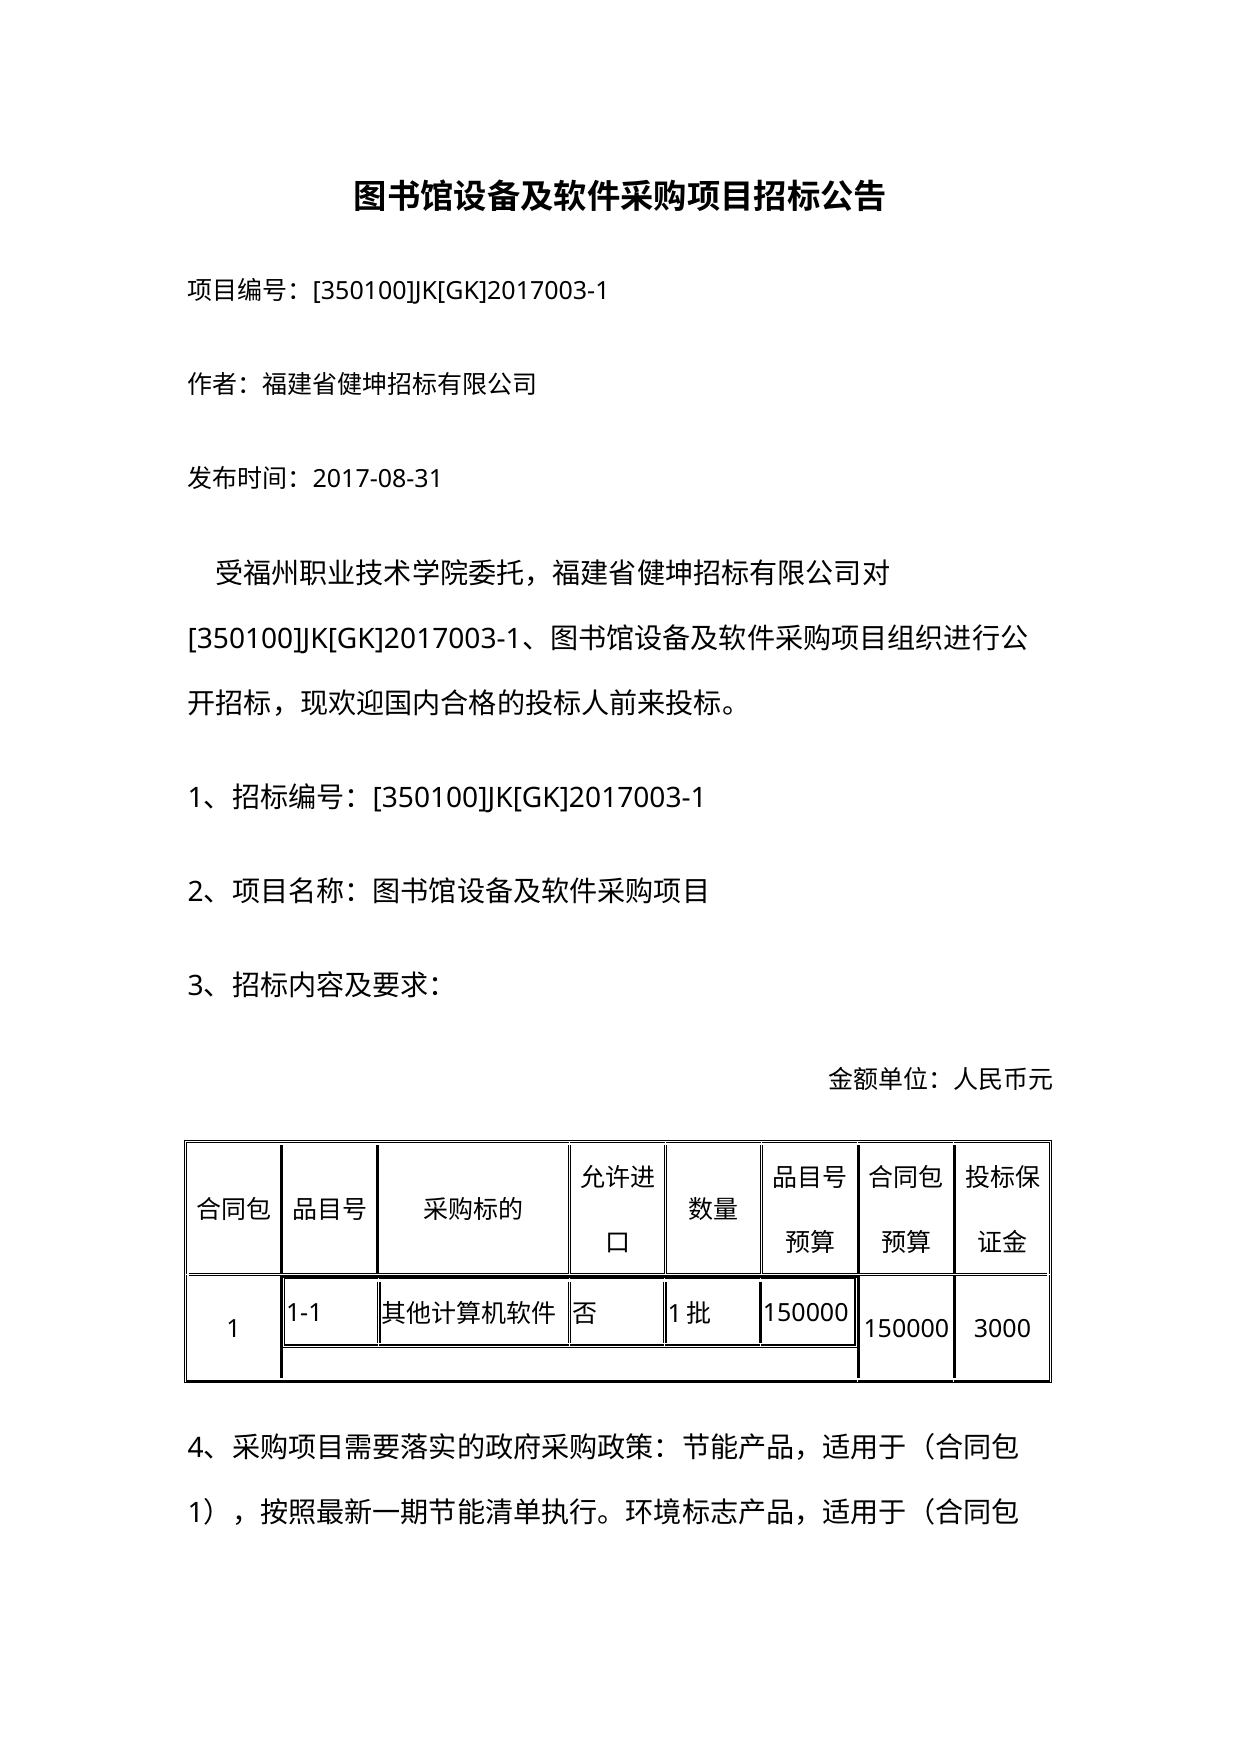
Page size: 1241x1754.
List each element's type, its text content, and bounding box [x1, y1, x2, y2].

table_header 品目号预算 [762, 1141, 858, 1273]
table_header 合同包预算 [858, 1141, 954, 1273]
text 发布时间：2017-08-31 [187, 444, 1053, 509]
text 作者：福建省健坤招标有限公司 [187, 350, 1053, 415]
text 受福州职业技术学院委托，福建省健坤招标有限公司对[350100]JK[GK]2017003-1、图书馆设备及软件采购项目组织进行公开招标，现欢迎国内合格的投标人前来投标。 [187, 539, 1053, 734]
table_header 投标保证金 [954, 1143, 1049, 1273]
table_header 品目号 [281, 1143, 377, 1273]
text 1、招标编号：[350100]JK[GK]2017003-1 [187, 763, 1053, 828]
text 图书馆设备及软件采购项目招标公告 [187, 162, 1053, 227]
table_cell 150000 [858, 1276, 954, 1380]
text 3、招标内容及要求： [187, 951, 1053, 1016]
table_cell 1 [185, 1273, 281, 1380]
text 2、项目名称：图书馆设备及软件采购项目 [187, 857, 1053, 922]
table_header 采购标的 [377, 1143, 569, 1273]
table_cell [281, 1348, 858, 1380]
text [187, 1412, 1053, 1542]
table_header 数量 [666, 1143, 762, 1273]
table_cell 3000 [954, 1273, 1050, 1380]
table_header 允许进口 [570, 1143, 666, 1273]
table_header 合同包 [187, 1143, 281, 1273]
text 项目编号：[350100]JK[GK]2017003-1 [187, 256, 1053, 321]
text 金额单位：人民币元 [187, 1045, 1053, 1110]
table_cell [283, 1278, 857, 1347]
